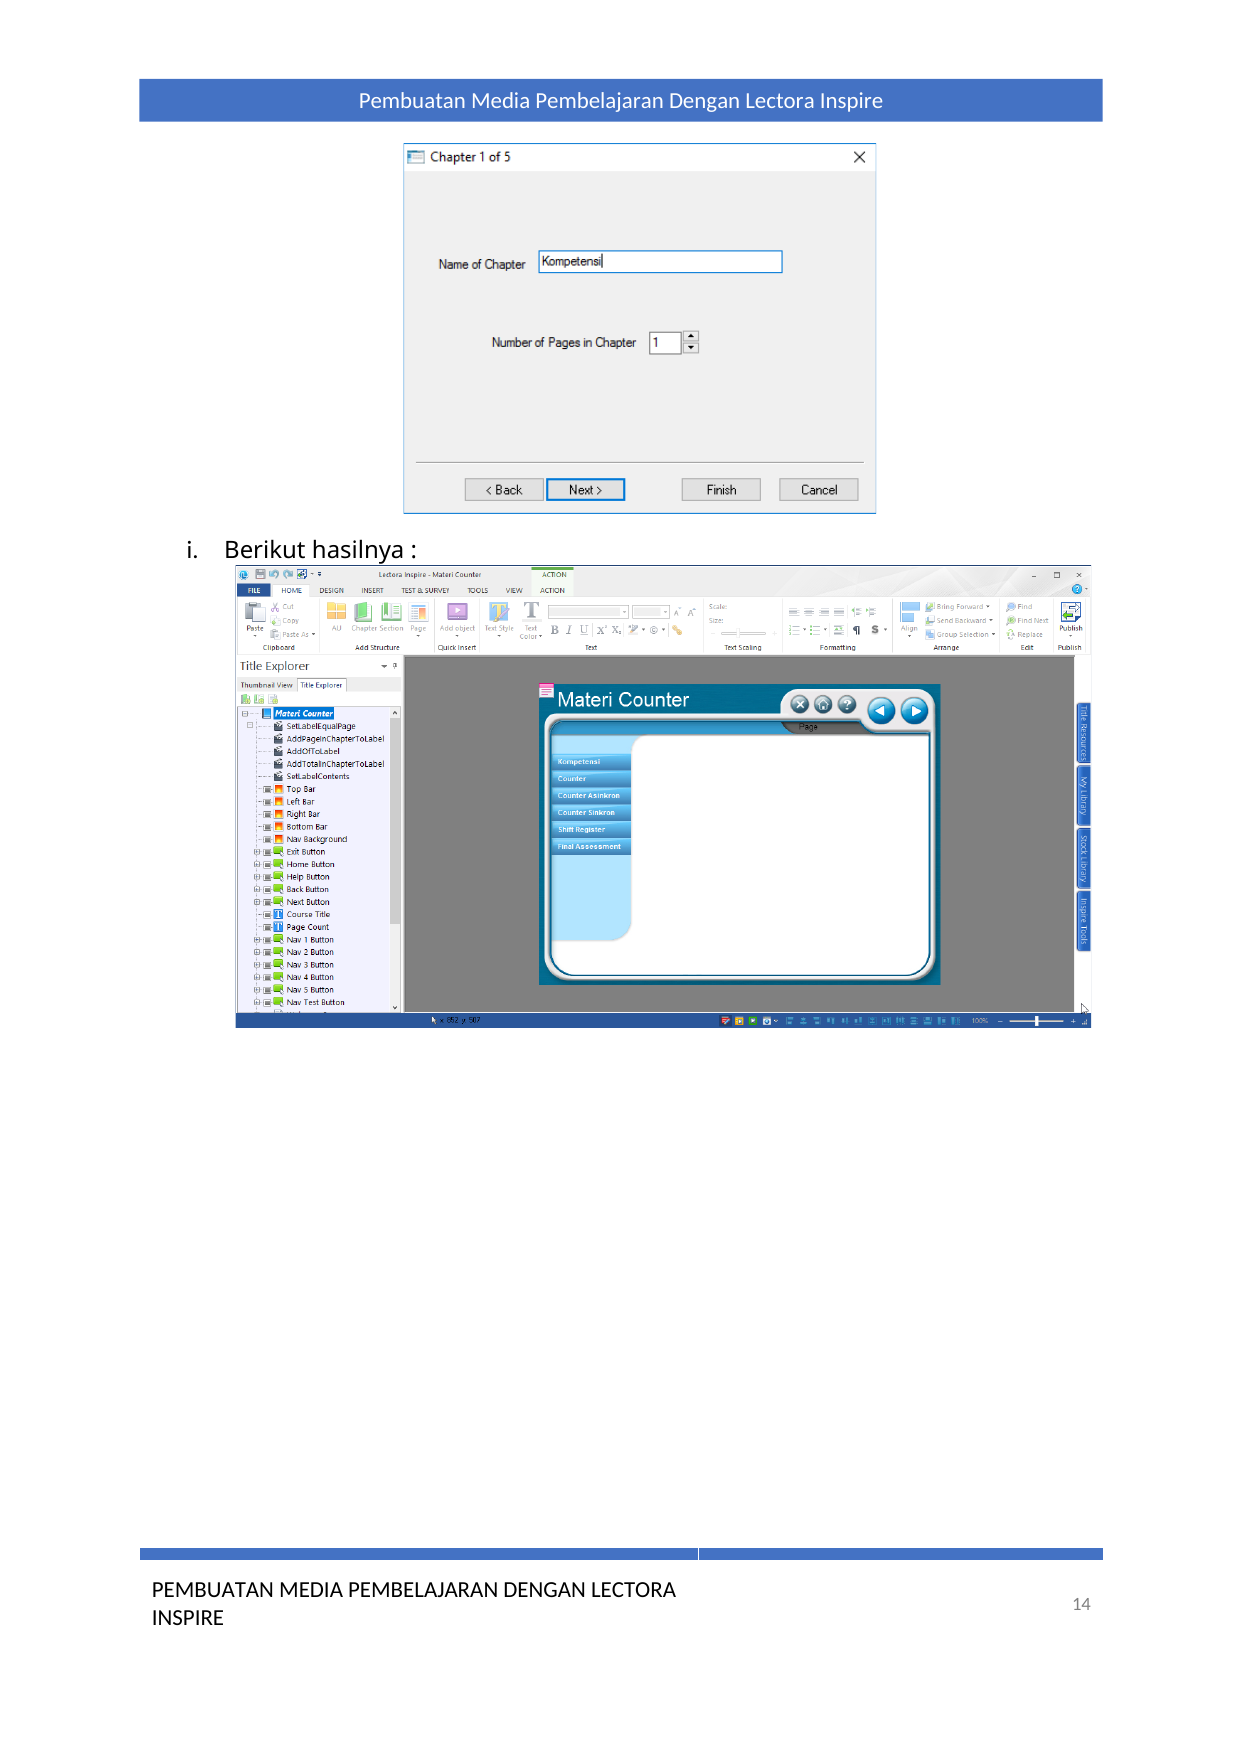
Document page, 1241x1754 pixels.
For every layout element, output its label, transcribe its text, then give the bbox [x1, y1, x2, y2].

picture [403, 143, 877, 514]
picture [235, 565, 1092, 1028]
list Berikut hasilnya : [186, 533, 1103, 566]
